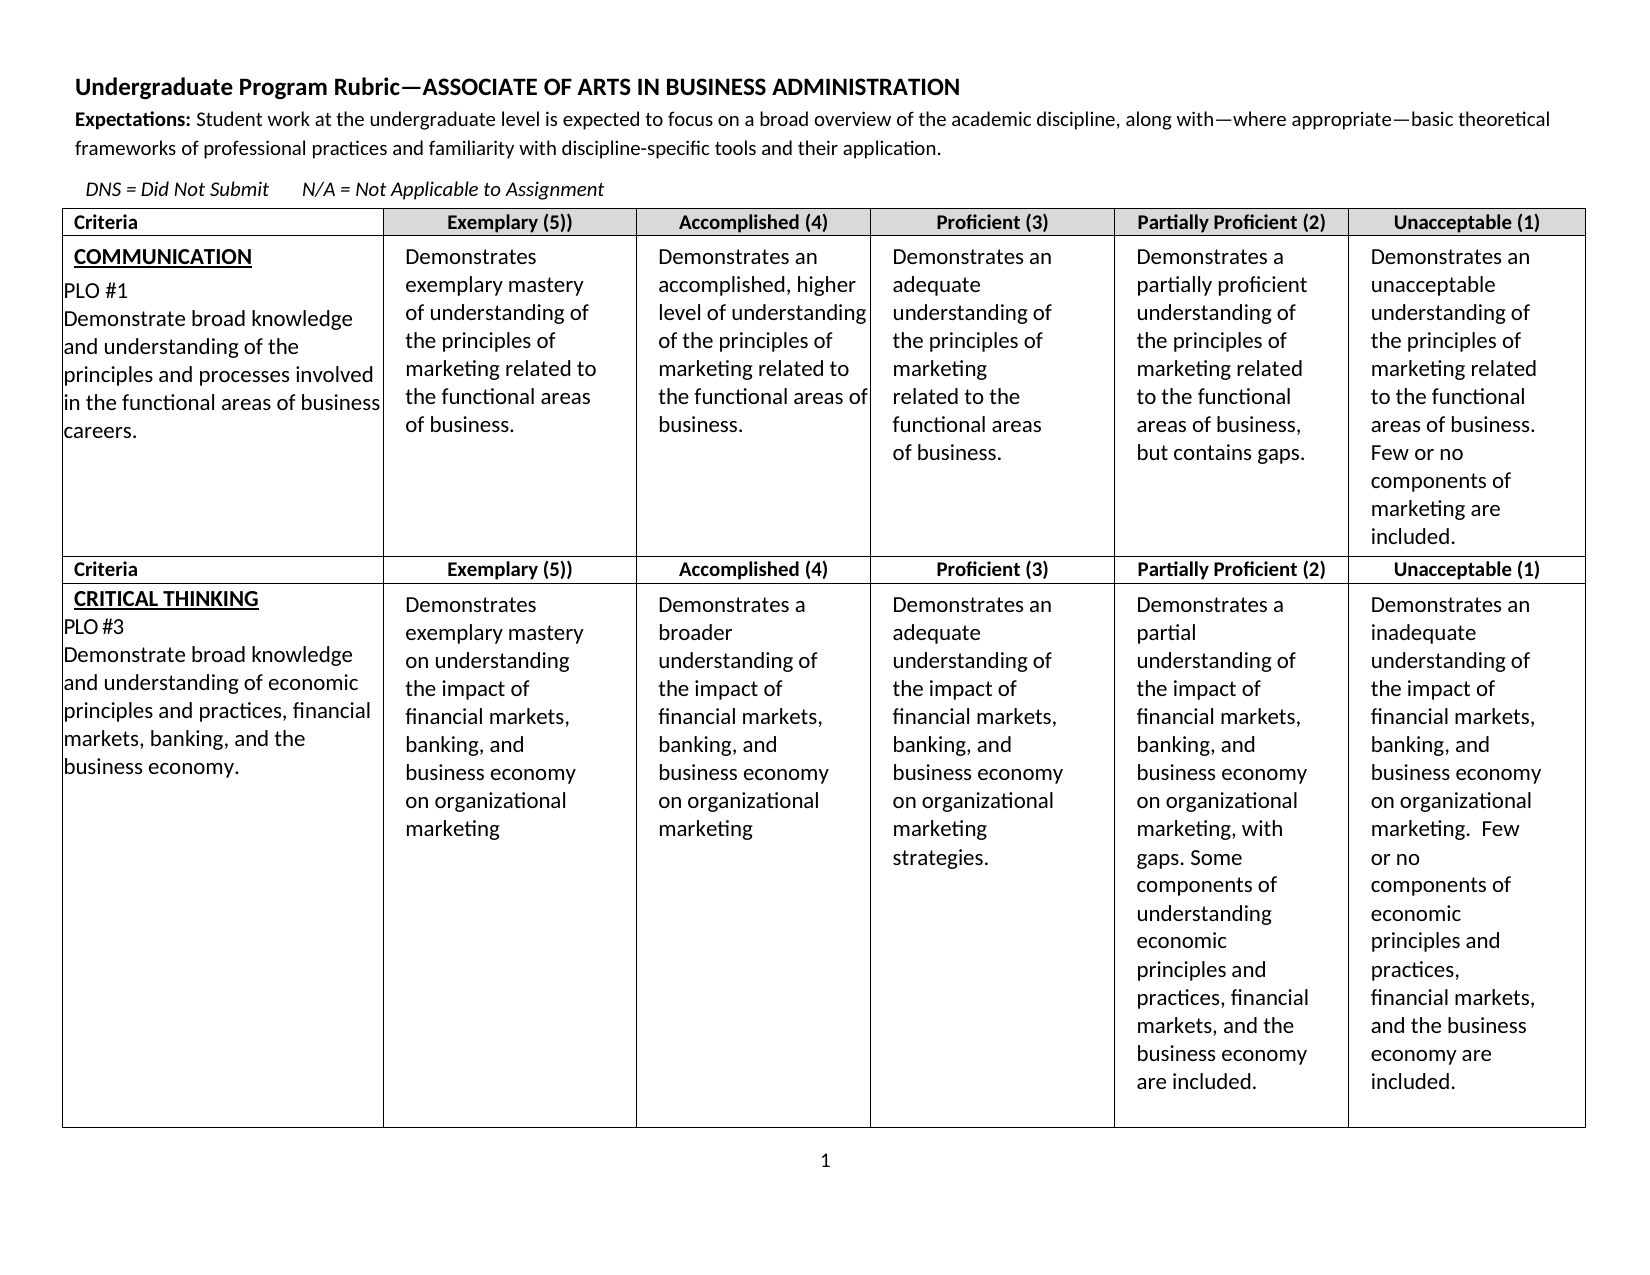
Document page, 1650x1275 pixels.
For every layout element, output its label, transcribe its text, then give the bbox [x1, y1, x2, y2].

text Expectations: Student work at the undergraduate level is expected to focus on a broad overview of the academic discipline, along with—where appropriate—basic theoretical frameworks of professional practices and familiarity with discipline-specific tools and their application. [75, 106, 1598, 160]
table_cell Partially Proficient (2) [1115, 557, 1348, 583]
table_cell Demonstrates a broader understanding of the impact of financial markets, banking, and business economy on organizational marketing [637, 584, 870, 1127]
table_header Exemplary (5)) [384, 209, 636, 235]
table_header Accomplished (4) [637, 209, 870, 235]
table_cell Demonstrates exemplary mastery on understanding the impact of financial markets, banking, and business economy on organizational marketing [384, 584, 636, 1127]
table_cell Demonstrates a partial understanding of the impact of financial markets, banking, and business economy on organizational marketing, with gaps. Some components of understanding economic principles and practices, financial markets, and the business economy are included. [1115, 584, 1348, 1127]
text DNS = Did Not Submit N/A = Not Applicable to Assignment [85, 177, 1598, 202]
text Undergraduate Program Rubric—ASSOCIATE OF ARTS IN BUSINESS ADMINISTRATION [75, 71, 1598, 101]
table_cell Proficient (3) [871, 557, 1114, 583]
table_cell Demonstrates an adequate understanding of the principles of marketing related to the functional areas of business. [871, 236, 1114, 556]
table_header Unacceptable (1) [1349, 209, 1585, 235]
table_cell Unacceptable (1) [1349, 557, 1585, 583]
table_cell Demonstrates an inadequate understanding of the impact of financial markets, banking, and business economy on organizational marketing. Few or no components of economic principles and practices, financial markets, and the business economy are included. [1349, 584, 1585, 1127]
table_cell COMMUNICATION PLO #1 Demonstrate broad knowledge and understanding of the principles and processes involved in the functional areas of business careers. [63, 236, 383, 556]
table_header Partially Proficient (2) [1115, 209, 1348, 235]
table_cell Demonstrates exemplary mastery of understanding of the principles of marketing related to the functional areas of business. [384, 236, 636, 556]
table_cell Demonstrates an unacceptable understanding of the principles of marketing related to the functional areas of business. Few or no components of marketing are included. [1349, 236, 1585, 556]
table_cell Accomplished (4) [637, 557, 870, 583]
table_cell Demonstrates a partially proficient understanding of the principles of marketing related to the functional areas of business, but contains gaps. [1115, 236, 1348, 556]
table_header Criteria [63, 209, 383, 235]
table_cell Criteria [63, 557, 383, 583]
table_header Proficient (3) [871, 209, 1114, 235]
table_cell Demonstrates an adequate understanding of the impact of financial markets, banking, and business economy on organizational marketing strategies. [871, 584, 1114, 1127]
table_cell Exemplary (5)) [384, 557, 636, 583]
table_cell CRITICAL THINKING PLO #3 Demonstrate broad knowledge and understanding of economic principles and practices, financial markets, banking, and the business economy. [63, 584, 383, 1127]
table_cell Demonstrates an accomplished, higher level of understanding of the principles of marketing related to the functional areas of business. [637, 236, 870, 556]
